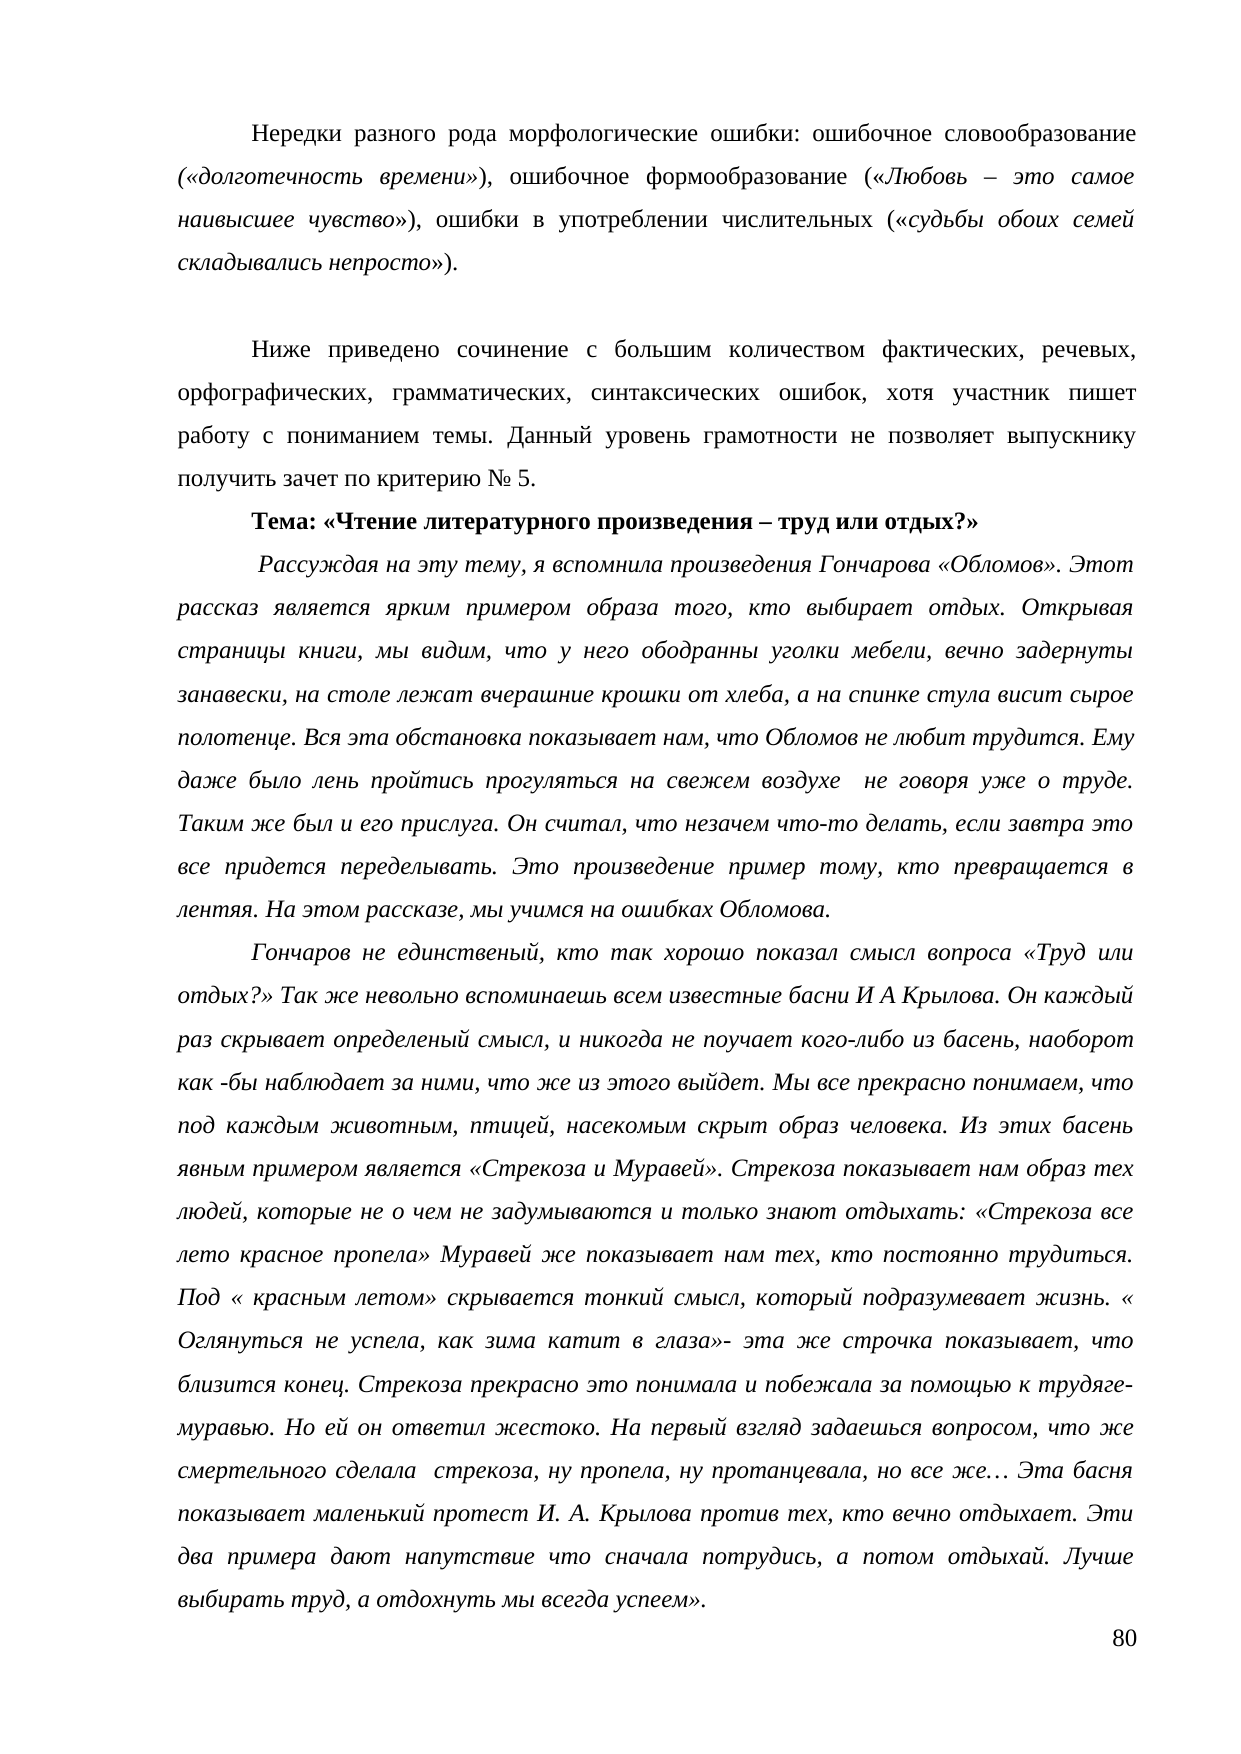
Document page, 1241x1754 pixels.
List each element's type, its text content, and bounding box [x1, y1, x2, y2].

text Нередки разного рода морфологические ошибки: ошибочное словообразование («долготечность времени»), ошибочное формообразование («Любовь – это самое наивысшее чувство»), ошибки в употреблении числительных («судьбы обоих семей складывались непросто»). [177, 118, 1137, 276]
text Ниже приведено сочинение с большим количеством фактических, речевых, орфографических, грамматических, синтаксических ошибок, хотя участник пишет работу с пониманием темы. Данный уровень грамотности не позволяет выпускнику получить зачет по критерию № 5. [177, 334, 1137, 492]
text Тема: «Чтение литературного произведения – труд или отдых?» [177, 506, 1137, 535]
text Гончаров не единственый, кто так хорошо показал смысл вопроса «Труд или отдых?» Так же невольно вспоминаешь всем известные басни И А Крылова. Он каждый раз скрывает определеный смысл, и никогда не поучает кого-либо из басень, наоборот как -бы наблюдает за ними, что же из этого выйдет. Мы все прекрасно понимаем, что под каждым животным, птицей, насекомым скрыт образ человека. Из этих басень явным примером является «Стрекоза и Муравей». Стрекоза показывает нам образ тех людей, которые не о чем не задумываются и только знают отдыхать: «Стрекоза все лето красное пропела» Муравей же показывает нам тех, кто постоянно трудиться. Под « красным летом» скрывается тонкий смысл, который подразумевает жизнь. « Оглянуться не успела, как зима катит в глаза»- эта же строчка показывает, что близится конец. Стрекоза прекрасно это понимала и побежала за помощью к трудяге-муравью. Но ей он ответил жестоко. На первый взгляд задаешься вопросом, что же смертельного сделала стрекоза, ну пропела, ну протанцевала, но все же… Эта басня показывает маленький протест И. А. Крылова против тех, кто вечно отдыхает. Эти два примера дают напутствие что сначала потрудись, а потом отдыхай. Лучше выбирать труд, а отдохнуть мы всегда успеем». [177, 937, 1137, 1613]
text Рассуждая на эту тему, я вспомнила произведения Гончарова «Обломов». Этот рассказ является ярким примером образа того, кто выбирает отдых. Открывая страницы книги, мы видим, что у него ободранны уголки мебели, вечно задернуты занавески, на столе лежат вчерашние крошки от хлеба, а на спинке стула висит сырое полотенце. Вся эта обстановка показывает нам, что Обломов не любит трудится. Ему даже было лень пройтись прогуляться на свежем воздухе не говоря уже о труде. Таким же был и его прислуга. Он считал, что незачем что-то делать, если завтра это все придется переделывать. Это произведение пример тому, кто превращается в лентяя. На этом рассказе, мы учимся на ошибках Обломова. [177, 549, 1137, 923]
